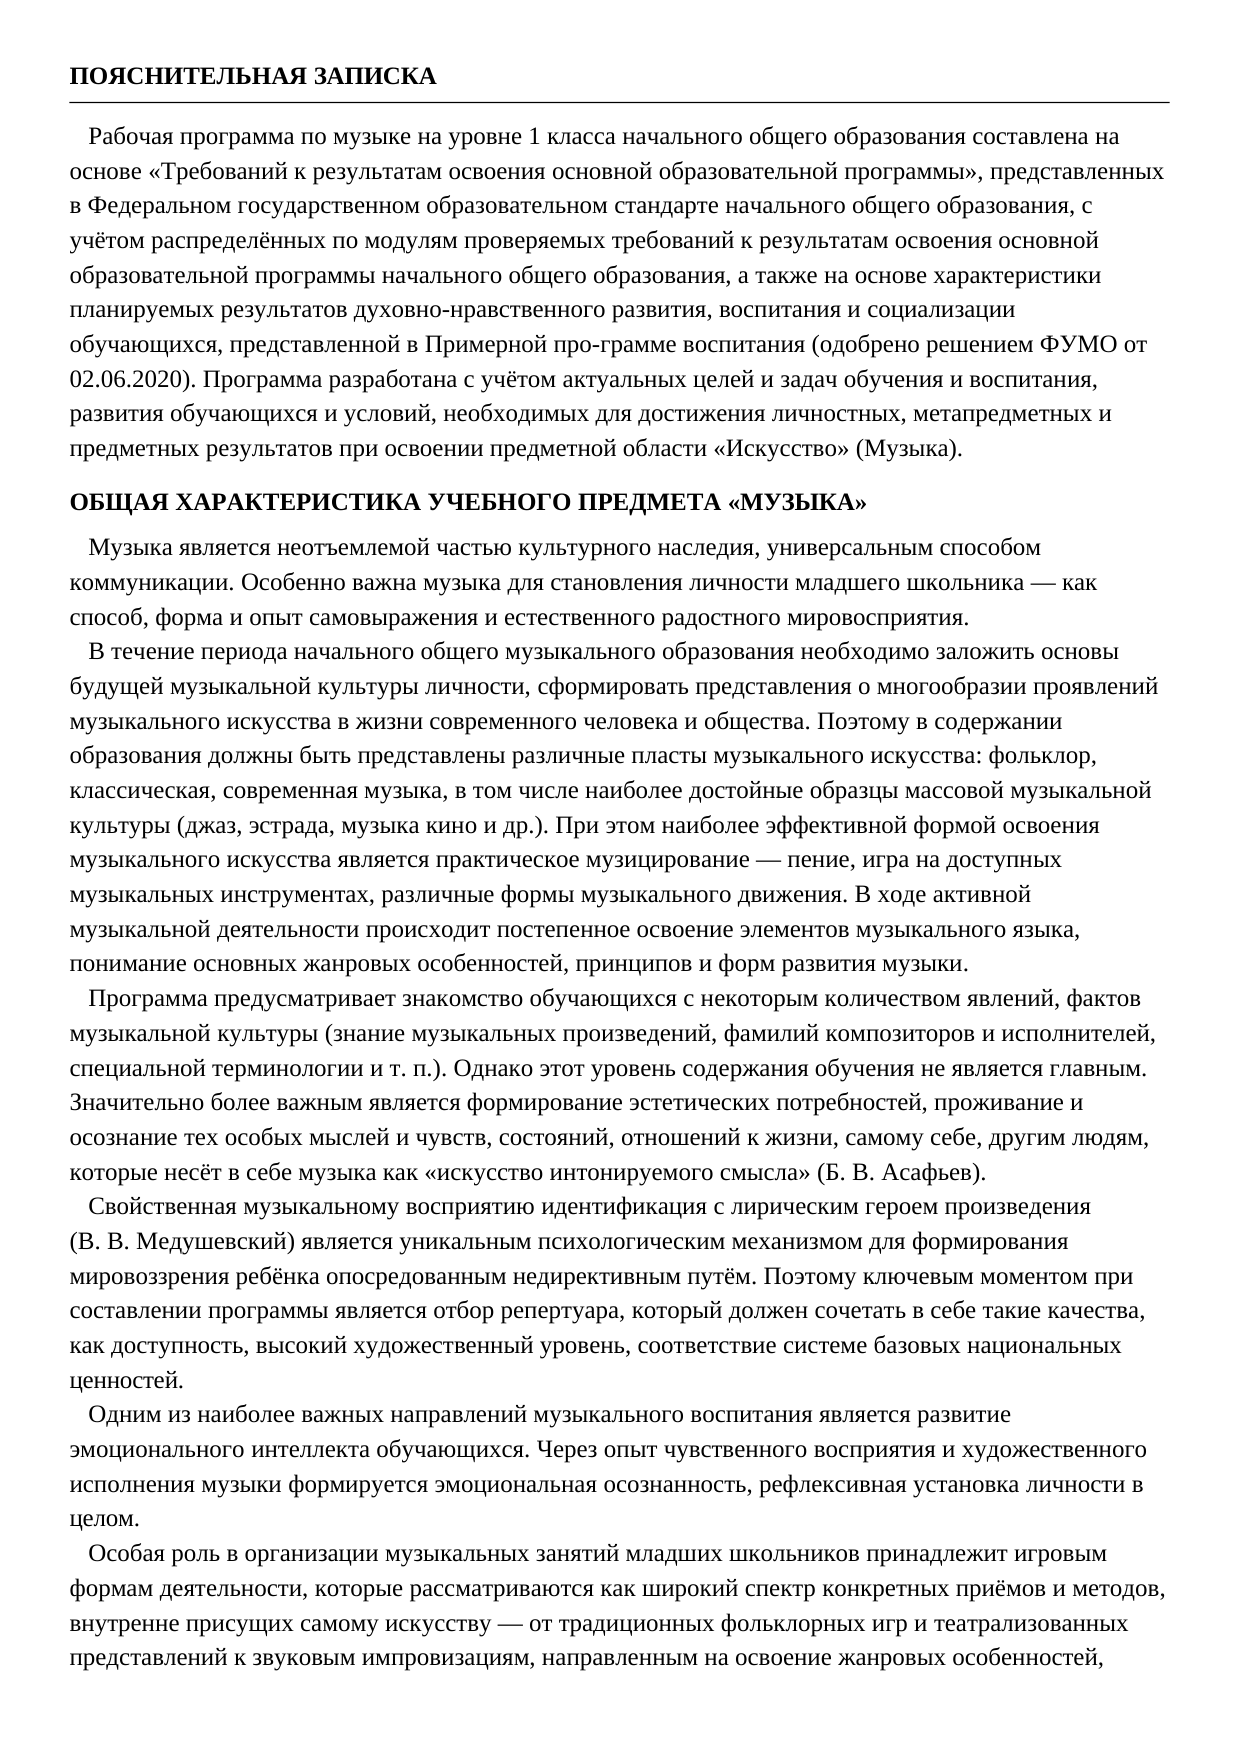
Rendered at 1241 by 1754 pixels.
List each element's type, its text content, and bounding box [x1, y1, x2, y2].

text Программа предусматривает знакомство обучающихся с некоторым количеством явлений, фактов музыкальной культуры (знание музыкальных произведений, фамилий композиторов и исполнителей, специальной терминологии и т. п.). Однако этот уровень содержания обучения не является главным. Значительно более важным является формирование эстетических потребностей, проживание и осознание тех особых мыслей и чувств, состояний, отношений к жизни, самому себе, другим людям, которые несёт в себе музыка как «искусство интонируемого смысла» (Б. В. Асафьев). [69, 983, 1182, 1185]
text Особая роль в организации музыкальных занятий младших школьников принадлежит игровым формам деятельности, которые рассматриваются как широкий спектр конкретных приёмов и методов, внутренне присущих самому искусству — от традиционных фольклорных игр и театрализованных представлений к звуковым импровизациям, направленным на освоение жанровых особенностей, [69, 1538, 1182, 1671]
text В течение периода начального общего музыкального образования необходимо заложить основы будущей музыкальной культуры личности, сформировать представления о многообразии проявлений музыкального искусства в жизни современного человека и общества. Поэтому в содержании образования должны быть представлены различные пласты музыкального искусства: фольклор, классическая, современная музыка, в том числе наиболее достойные образцы массовой музыкальной культуры (джаз, эстрада, музыка кино и др.). При этом наиболее эффективной формой освоения музыкального искусства является практическое музицирование — пение, игра на доступных музыкальных инструментах, различные формы музыкального движения. В ходе активной музыкальной деятельности происходит постепенное освоение элементов музыкального языка, понимание основных жанровых особенностей, принципов и форм развития музыки. [69, 636, 1166, 977]
subtitle ОБЩАЯ ХАРАКТЕРИСТИКА УЧЕБНОГО ПРЕДМЕТА «МУЗЫКА» [69, 487, 1182, 516]
text Рабочая программа по музыке на уровне 1 класса начального общего образования составлена на основе «Требований к результатам освоения основной образовательной программы», представленных в Федеральном государственном образовательном стандарте начального общего образования, с учётом распределённых по модулям проверяемых требований к результатам освоения основной образовательной программы начального общего образования, а также на основе характеристики планируемых результатов духовно-нравственного развития, воспитания и социализации обучающихся, представленной в Примерной про-грамме воспитания (одобрено решением ФУМО от 02.06.2020). Программа разработана с учётом актуальных целей и задач обучения и воспитания, развития обучающихся и условий, необходимых для достижения личностных, метапредметных и предметных результатов при освоении предметной области «Искусство» (Музыка). [69, 121, 1166, 462]
text Одним из наиболее важных направлений музыкального воспитания является развитие эмоционального интеллекта обучающихся. Через опыт чувственного восприятия и художественного исполнения музыки формируется эмоциональная осознанность, рефлексивная установка личности в целом. [69, 1399, 1182, 1532]
subtitle ПОЯСНИТЕЛЬНАЯ ЗАПИСКА [69, 61, 1182, 90]
text мировоззрения ребёнка опосредованным недирективным путём. Поэтому ключевым моментом при составлении программы является отбор репертуара, который должен сочетать в себе такие качества, как доступность, высокий художественный уровень, соответствие системе базовых национальных ценностей. [69, 1261, 1166, 1393]
text Музыка является неотъемлемой частью культурного наследия, универсальным способом коммуникации. Особенно важна музыка для становления личности младшего школьника — как способ, форма и опыт самовыражения и естественного радостного мировосприятия. [69, 532, 1166, 630]
text Свойственная музыкальному восприятию идентификация с лирическим героем произведения (В. В. Медушевский) является уникальным психологическим механизмом для формирования [69, 1191, 1116, 1255]
